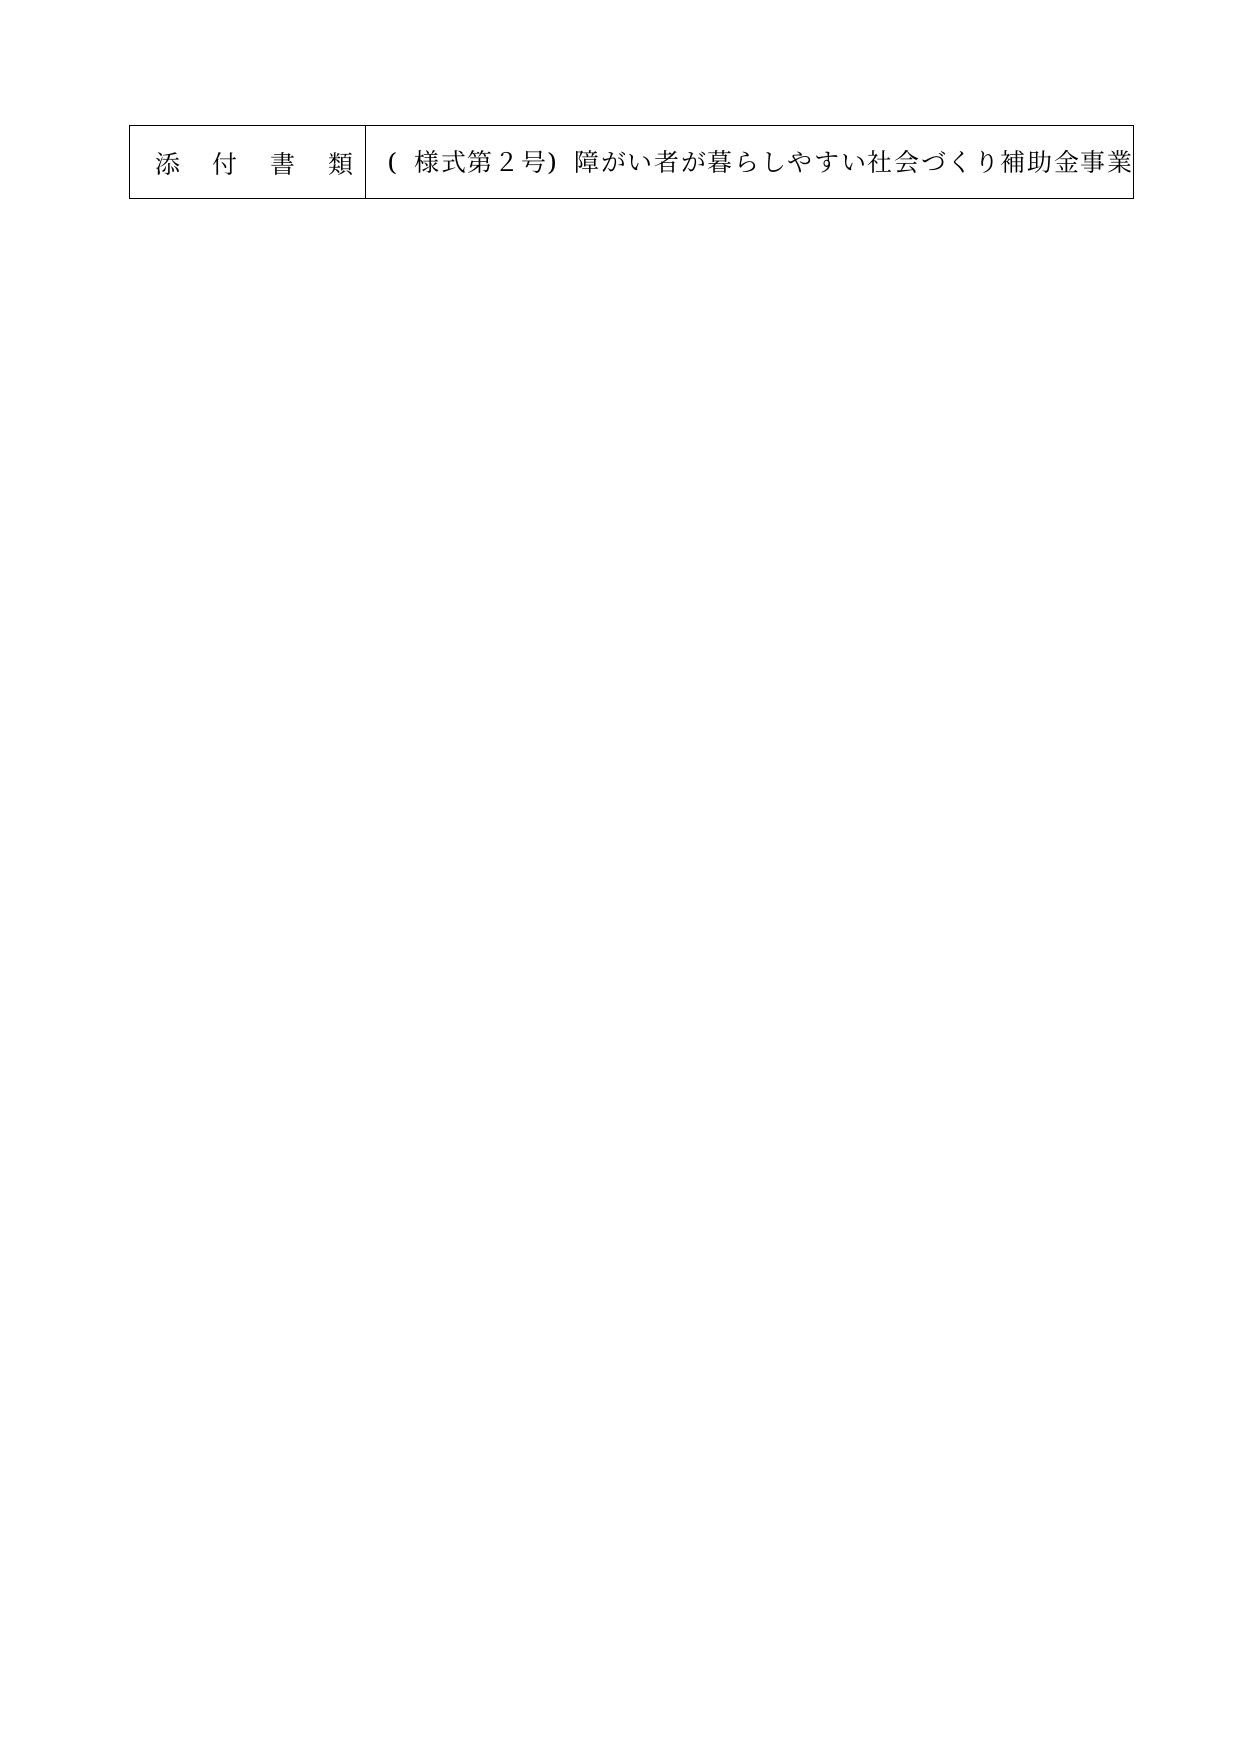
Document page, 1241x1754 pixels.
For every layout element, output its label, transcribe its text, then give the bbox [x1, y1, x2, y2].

table_cell (様式第２号)障がい者が暮らしやすい社会づくり補助金事業報告書 (様式第３号)障がい者が暮らしやすい社会づくり補助金収支決算書 [366, 126, 1133, 198]
table_cell 添付書類 [130, 126, 365, 198]
